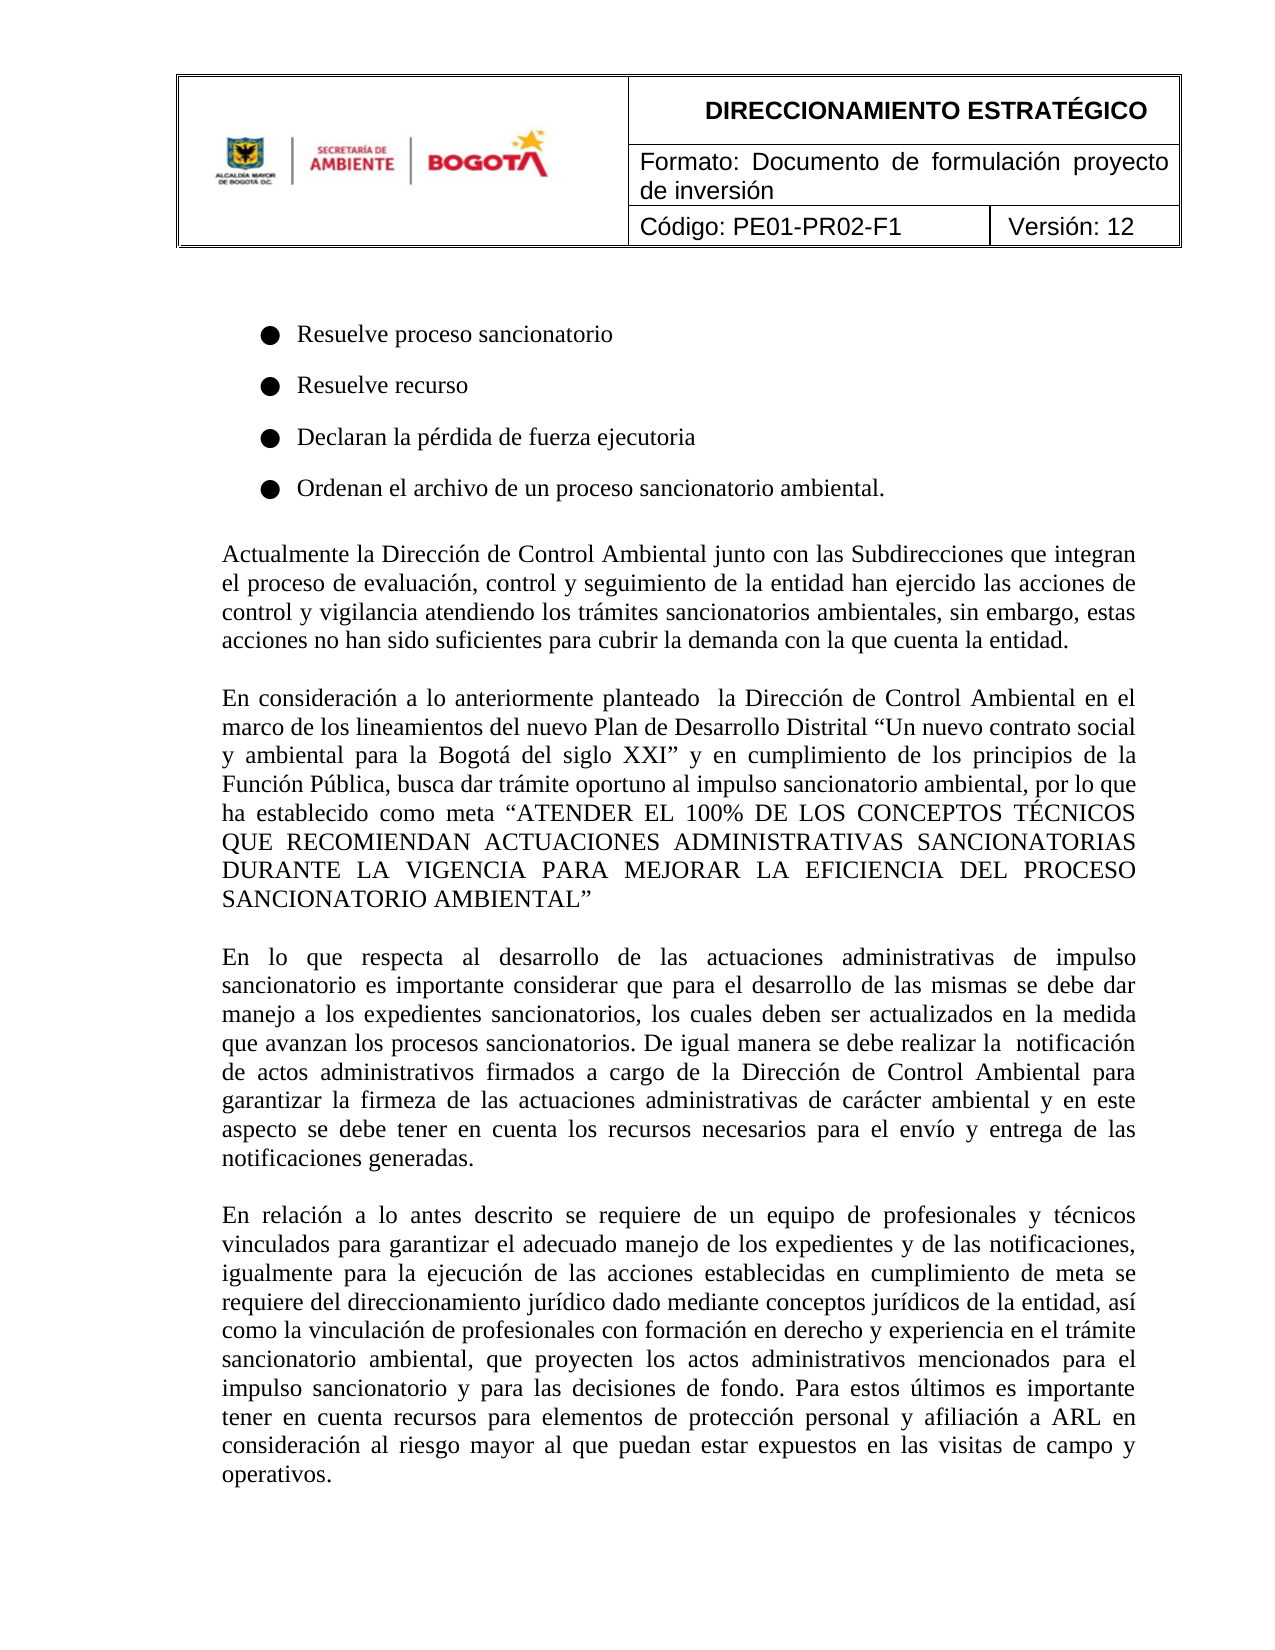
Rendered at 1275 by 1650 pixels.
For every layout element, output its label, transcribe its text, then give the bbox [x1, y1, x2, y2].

list Resuelve recurso [259, 357, 1137, 408]
text En relación a lo antes descrito se requiere de un equipo de profesionales y técnicos vinculados para garantizar el adecuado manejo de los expedientes y de las notificaciones, igualmente para la ejecución de las acciones establecidas en cumplimiento de meta se requiere del direccionamiento jurídico dado mediante conceptos jurídicos de la entidad, así como la vinculación de profesionales con formación en derecho y experiencia en el trámite sancionatorio ambiental, que proyecten los actos administrativos mencionados para el impulso sancionatorio y para las decisiones de fondo. Para estos últimos es importante tener en cuenta recursos para elementos de protección personal y afiliación a ARL en consideración al riesgo mayor al que puedan estar expuestos en las visitas de campo y operativos. [222, 1201, 1137, 1488]
text En lo que respecta al desarrollo de las actuaciones administrativas de impulso sancionatorio es importante considerar que para el desarrollo de las mismas se debe dar manejo a los expedientes sancionatorios, los cuales deben ser actualizados en la medida que avanzan los procesos sancionatorios. De igual manera se debe realizar la notificación de actos administrativos firmados a cargo de la Dirección de Control Ambiental para garantizar la firmeza de las actuaciones administrativas de carácter ambiental y en este aspecto se debe tener en cuenta los recursos necesarios para el envío y entrega de las notificaciones generadas. [222, 942, 1137, 1172]
list Declaran la pérdida de fuerza ejecutoria [259, 408, 1137, 459]
list Resuelve proceso sancionatorio [259, 306, 1137, 357]
text Actualmente la Dirección de Control Ambiental junto con las Subdirecciones que integran el proceso de evaluación, control y seguimiento de la entidad han ejercido las acciones de control y vigilancia atendiendo los trámites sancionatorios ambientales, sin embargo, estas acciones no han sido suficientes para cubrir la demanda con la que cuenta la entidad. [222, 539, 1137, 654]
text En consideración a lo anteriormente planteado la Dirección de Control Ambiental en el marco de los lineamientos del nuevo Plan de Desarrollo Distrital “Un nuevo contrato social y ambiental para la Bogotá del siglo XXI” y en cumplimiento de los principios de la Función Pública, busca dar trámite oportuno al impulso sancionatorio ambiental, por lo que ha establecido como meta “ATENDER EL 100% DE LOS CONCEPTOS TÉCNICOS QUE RECOMIENDAN ACTUACIONES ADMINISTRATIVAS SANCIONATORIAS DURANTE LA VIGENCIA PARA MEJORAR LA EFICIENCIA DEL PROCESO SANCIONATORIO AMBIENTAL” [222, 683, 1137, 913]
list Ordenan el archivo de un proceso sancionatorio ambiental. [259, 459, 1137, 511]
picture [189, 102, 580, 219]
